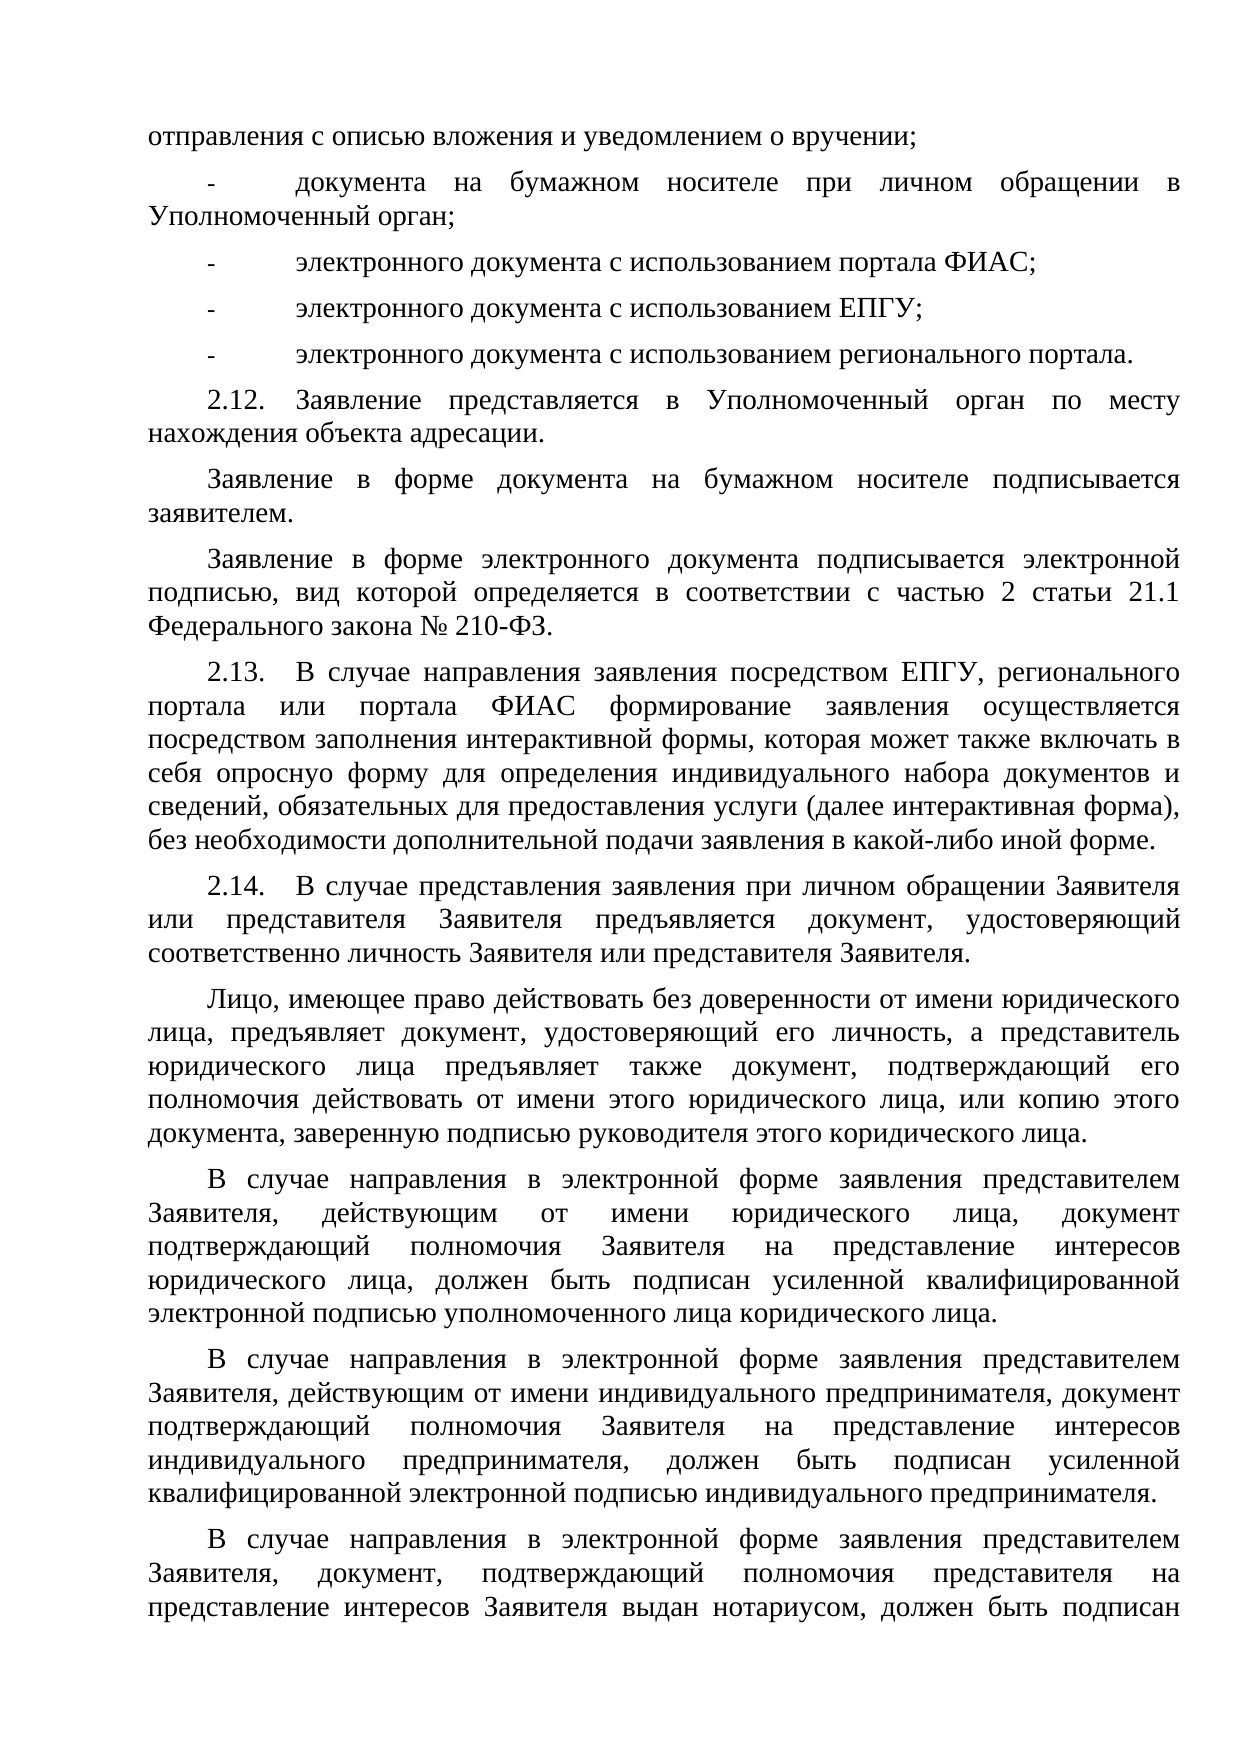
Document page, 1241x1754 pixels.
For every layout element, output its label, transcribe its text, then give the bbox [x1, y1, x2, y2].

text Лицо, имеющее право действовать без доверенности от имени юридического лица, предъявляет документ, удостоверяющий его личность, а представитель юридического лица предъявляет также документ, подтверждающий его полномочия действовать от имени этого юридического лица, или копию этого документа, заверенную подписью руководителя этого коридического лица. [148, 981, 1181, 1149]
list документа на бумажном носителе при личном обращении в Уполномоченный орган; [148, 164, 1181, 231]
text Заявление в форме документа на бумажном носителе подписывается заявителем. [148, 461, 1181, 528]
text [148, 1522, 1181, 1622]
text 2.13. В случае направления заявления посредством ЕПГУ, регионального портала или портала ФИАС формирование заявления осуществляется посредством заполнения интерактивной формы, которая может также включать в себя опроснуо форму для определения индивидуального набора документов и сведений, обязательных для предоставления услуги (далее интерактивная форма), без необходимости дополнительной подачи заявления в какой-либо иной форме. [148, 654, 1181, 855]
list электронного документа с использованием портала ФИАС; [148, 244, 1181, 277]
text 2.14. В случае представления заявления при личном обращении Заявителя или представителя Заявителя предъявляется документ, удостоверяющий соответственно личность Заявителя или представителя Заявителя. [148, 868, 1181, 968]
text В случае направления в электронной форме заявления представителем Заявителя, действующим от имени индивидуального предпринимателя, документ подтверждающий полномочия Заявителя на представление интересов индивидуального предпринимателя, должен быть подписан усиленной квалифицированной электронной подписью индивидуального предпринимателя. [148, 1341, 1181, 1509]
list электронного документа с использованием регионального портала. [148, 336, 1181, 369]
text Заявление в форме электронного документа подписывается электронной подписью, вид которой определяется в соответствии с частью 2 статьи 21.1 Федерального закона № 210-ФЗ. [148, 541, 1181, 642]
text В случае направления в электронной форме заявления представителем Заявителя, действующим от имени юридического лица, документ подтверждающий полномочия Заявителя на представление интересов юридического лица, должен быть подписан усиленной квалифицированной электронной подписью уполномоченного лица коридического лица. [148, 1161, 1181, 1329]
text 2.12. Заявление представляется в Уполномоченный орган по месту нахождения объекта адресации. [148, 382, 1181, 449]
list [148, 118, 1181, 152]
list электронного документа с использованием ЕПГУ; [148, 290, 1181, 323]
